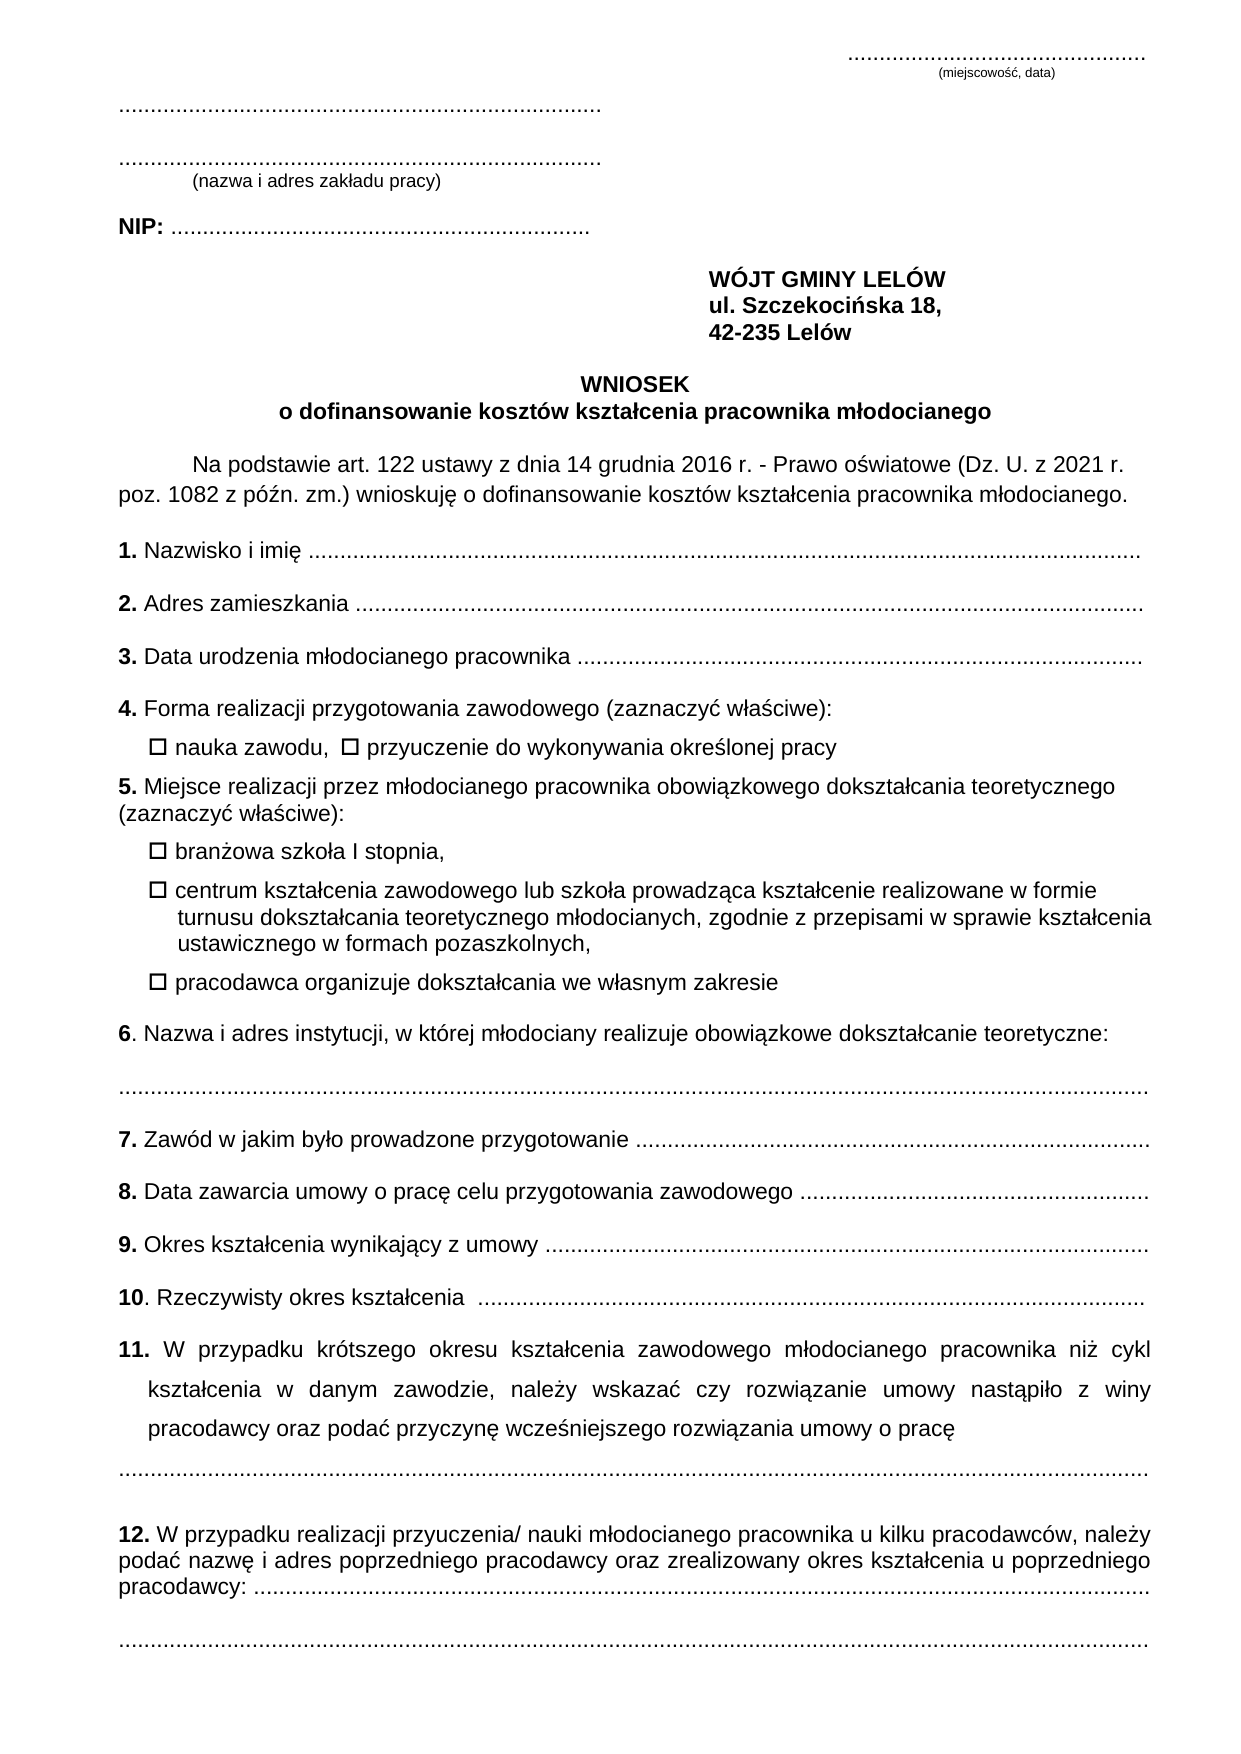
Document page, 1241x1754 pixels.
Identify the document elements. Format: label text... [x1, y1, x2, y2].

text o dofinansowanie kosztów kształcenia pracownika młodocianego [118, 398, 1152, 424]
text nauka zawodu, przyuczenie do wykonywania określonej pracy [148, 734, 1152, 761]
text ul. Szczekocińska 18, [709, 292, 1152, 319]
text 42-235 Lelów [709, 319, 1152, 345]
text branżowa szkoła I stopnia, [148, 838, 1152, 865]
text centrum kształcenia zawodowego lub szkoła prowadząca kształcenie realizowane w formie turnusu dokształcania teoretycznego młodocianych, zgodnie z przepisami w sprawie kształcenia ustawicznego w formach pozaszkolnych, [148, 877, 1152, 956]
text 4. Forma realizacji przygotowania zawodowego (zaznaczyć właściwe): [118, 695, 1152, 722]
text Wójt Gminy Lelów [709, 266, 1152, 292]
text Wniosek [118, 371, 1152, 398]
text 5. Miejsce realizacji przez młodocianego pracownika obowiązkowego dokształcania teoretycznego (zaznaczyć właściwe): [118, 773, 1152, 826]
text pracodawca organizuje dokształcania we własnym zakresie [148, 969, 1152, 995]
text (miejscowość, data) [842, 65, 1152, 91]
text 11. W przypadku krótszego okresu kształcenia zawodowego młodocianego pracownika niż cykl kształcenia w danym zawodzie, należy wskazać czy rozwiązanie umowy nastąpiło z winy pracodawcy oraz podać przyczynę wcześniejszego rozwiązania umowy o pracę [118, 1336, 1152, 1442]
text 10. Rzeczywisty okres kształcenia ......................................................................................................... [118, 1284, 1152, 1310]
text 8. Data zawarcia umowy o pracę celu przygotowania zawodowego ....................................................... [118, 1178, 1152, 1204]
text 6. Nazwa i adres instytucji, w której młodociany realizuje obowiązkowe dokształcanie teoretyczne: [118, 1020, 1152, 1046]
text 3. Data urodzenia młodocianego pracownika ......................................................................................... [118, 643, 1152, 669]
text Na podstawie art. 122 ustawy z dnia 14 grudnia 2016 r. - Prawo oświatowe (Dz. U. z 2021 r. poz. 1082 z późn. zm.) wnioskuję o dofinansowanie kosztów kształcenia pracownika młodocianego. [118, 451, 1152, 507]
text 1. Nazwisko i imię ................................................................................................................................... [118, 537, 1152, 564]
text 9. Okres kształcenia wynikający z umowy ............................................................................................... [118, 1231, 1152, 1257]
text ............................................................................ [118, 144, 1152, 170]
text 12. W przypadku realizacji przyuczenia/ nauki młodocianego pracownika u kilku pracodawców, należy podać nazwę i adres poprzedniego pracodawcy oraz zrealizowany okres kształcenia u poprzedniego pracodawcy: ............................................................................................................................................. [118, 1521, 1152, 1600]
text 7. Zawód w jakim było prowadzone przygotowanie ................................................................................. [118, 1126, 1152, 1152]
text 2. Adres zamieszkania ............................................................................................................................ [118, 590, 1152, 616]
text ............................................................................ [118, 91, 1152, 117]
text (nazwa i adres zakładu pracy) [192, 170, 1152, 192]
text NIP: .................................................................. [118, 213, 1152, 240]
text ............................................... [842, 38, 1152, 65]
